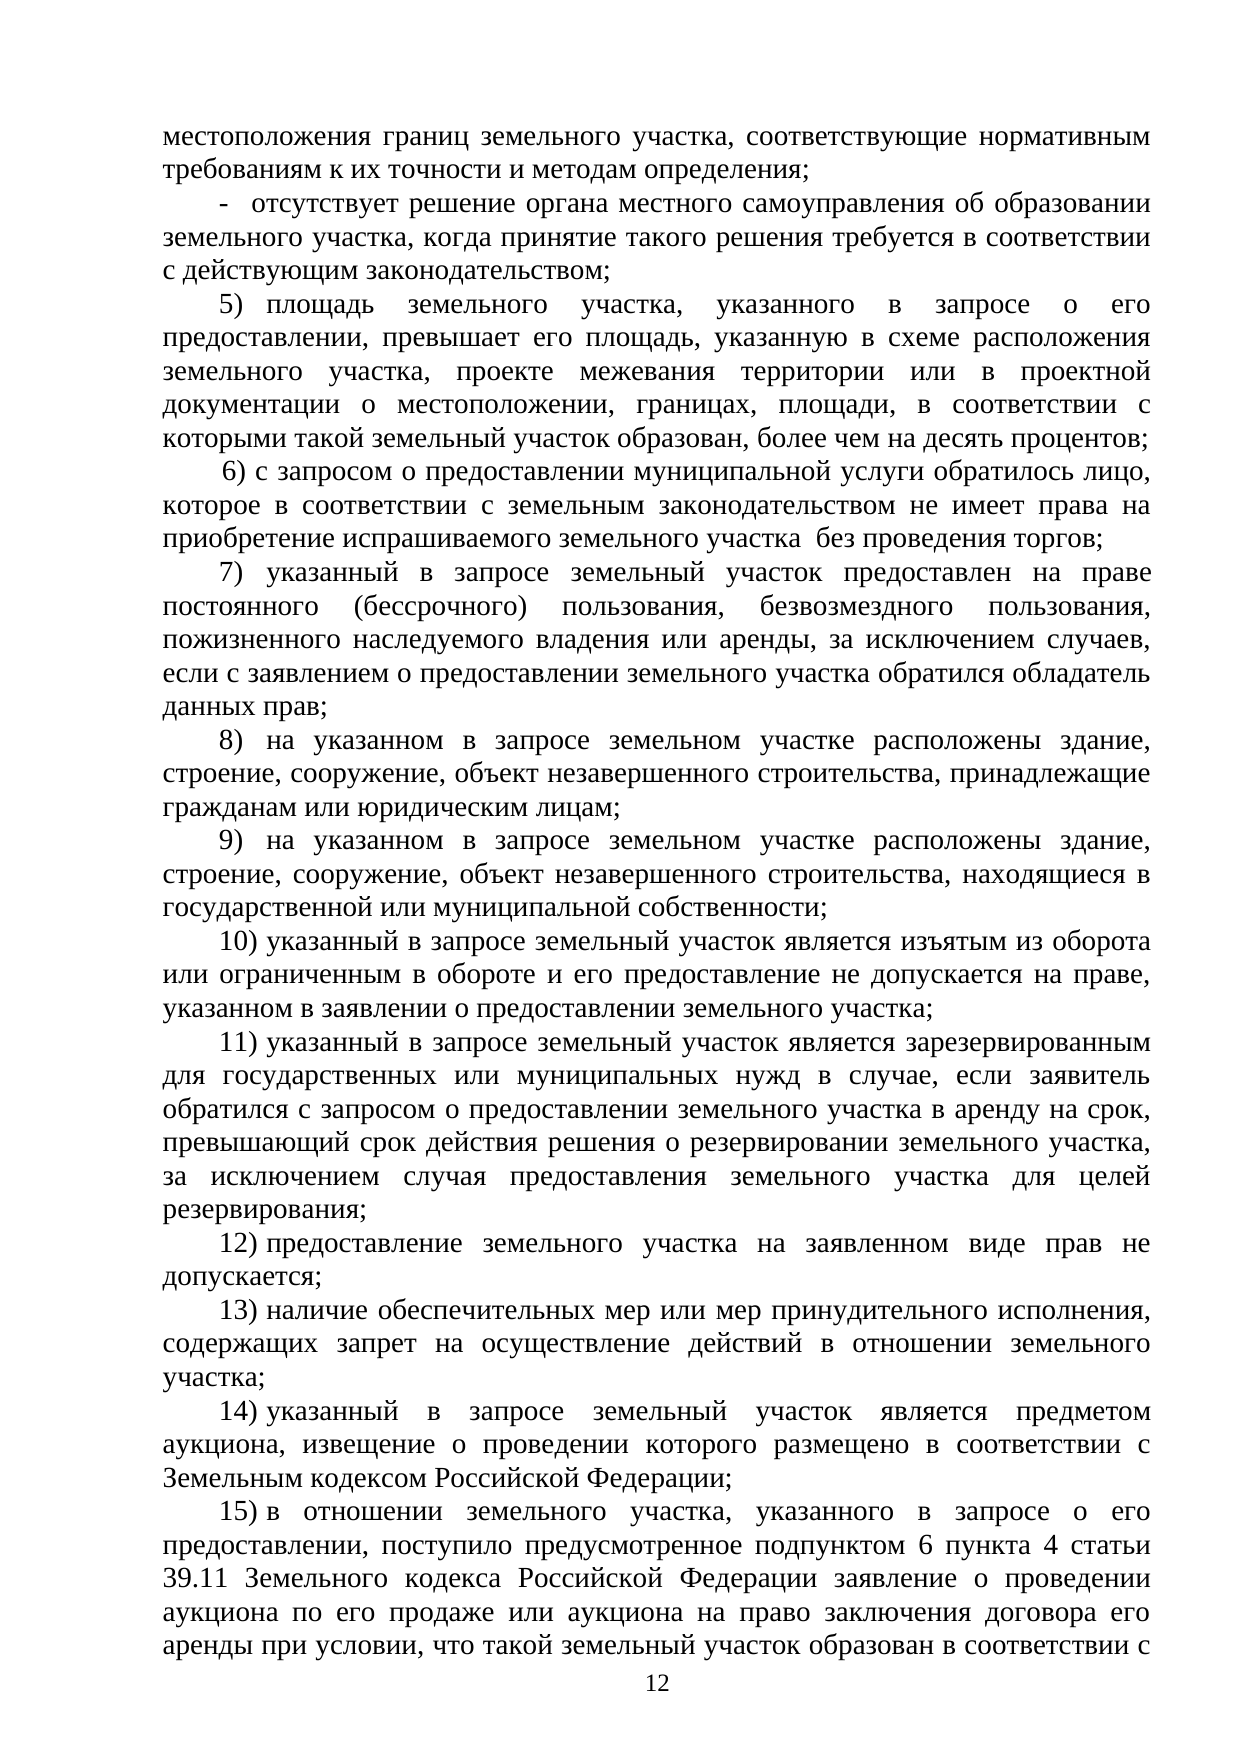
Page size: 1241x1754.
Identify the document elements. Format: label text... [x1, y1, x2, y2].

text 14) указанный в запросе земельный участок является предметом аукциона, извещение о проведении которого размещено в соответствии с Земельным кодексом Российской Федерации; [162, 1393, 1152, 1493]
text 8) на указанном в запросе земельном участке расположены здание, строение, сооружение, объект незавершенного строительства, принадлежащие гражданам или юридическим лицам; [162, 722, 1152, 822]
text - отсутствует решение органа местного самоуправления об образовании земельного участка, когда принятие такого решения требуется в соответствии с действующим законодательством; [162, 185, 1152, 286]
text 5) площадь земельного участка, указанного в запросе о его предоставлении, превышает его площадь, указанную в схеме расположения земельного участка, проекте межевания территории или в проектной документации о местоположении, границах, площади, в соответствии с которыми такой земельный участок образован, более чем на десять процентов; [162, 286, 1152, 453]
text 7) указанный в запросе земельный участок предоставлен на праве постоянного (бессрочного) пользования, безвозмездного пользования, пожизненного наследуемого владения или аренды, за исключением случаев, если с заявлением о предоставлении земельного участка обратился обладатель данных прав; [162, 554, 1152, 722]
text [162, 118, 1152, 185]
text 13) наличие обеспечительных мер или мер принудительного исполнения, содержащих запрет на осуществление действий в отношении земельного участка; [162, 1292, 1152, 1393]
text 9) на указанном в запросе земельном участке расположены здание, строение, сооружение, объект незавершенного строительства, находящиеся в государственной или муниципальной собственности; [162, 822, 1152, 923]
text 6) с запросом о предоставлении муниципальной услуги обратилось лицо, которое в соответствии с земельным законодательством не имеет права на приобретение испрашиваемого земельного участка без проведения торгов; [162, 453, 1152, 554]
text 12) предоставление земельного участка на заявленном виде прав не допускается; [162, 1225, 1152, 1292]
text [162, 1493, 1152, 1661]
text 11) указанный в запросе земельный участок является зарезервированным для государственных или муниципальных нужд в случае, если заявитель обратился с запросом о предоставлении земельного участка в аренду на срок, превышающий срок действия решения о резервировании земельного участка, за исключением случая предоставления земельного участка для целей резервирования; [162, 1024, 1152, 1225]
text 10) указанный в запросе земельный участок является изъятым из оборота или ограниченным в обороте и его предоставление не допускается на праве, указанном в заявлении о предоставлении земельного участка; [162, 923, 1152, 1024]
